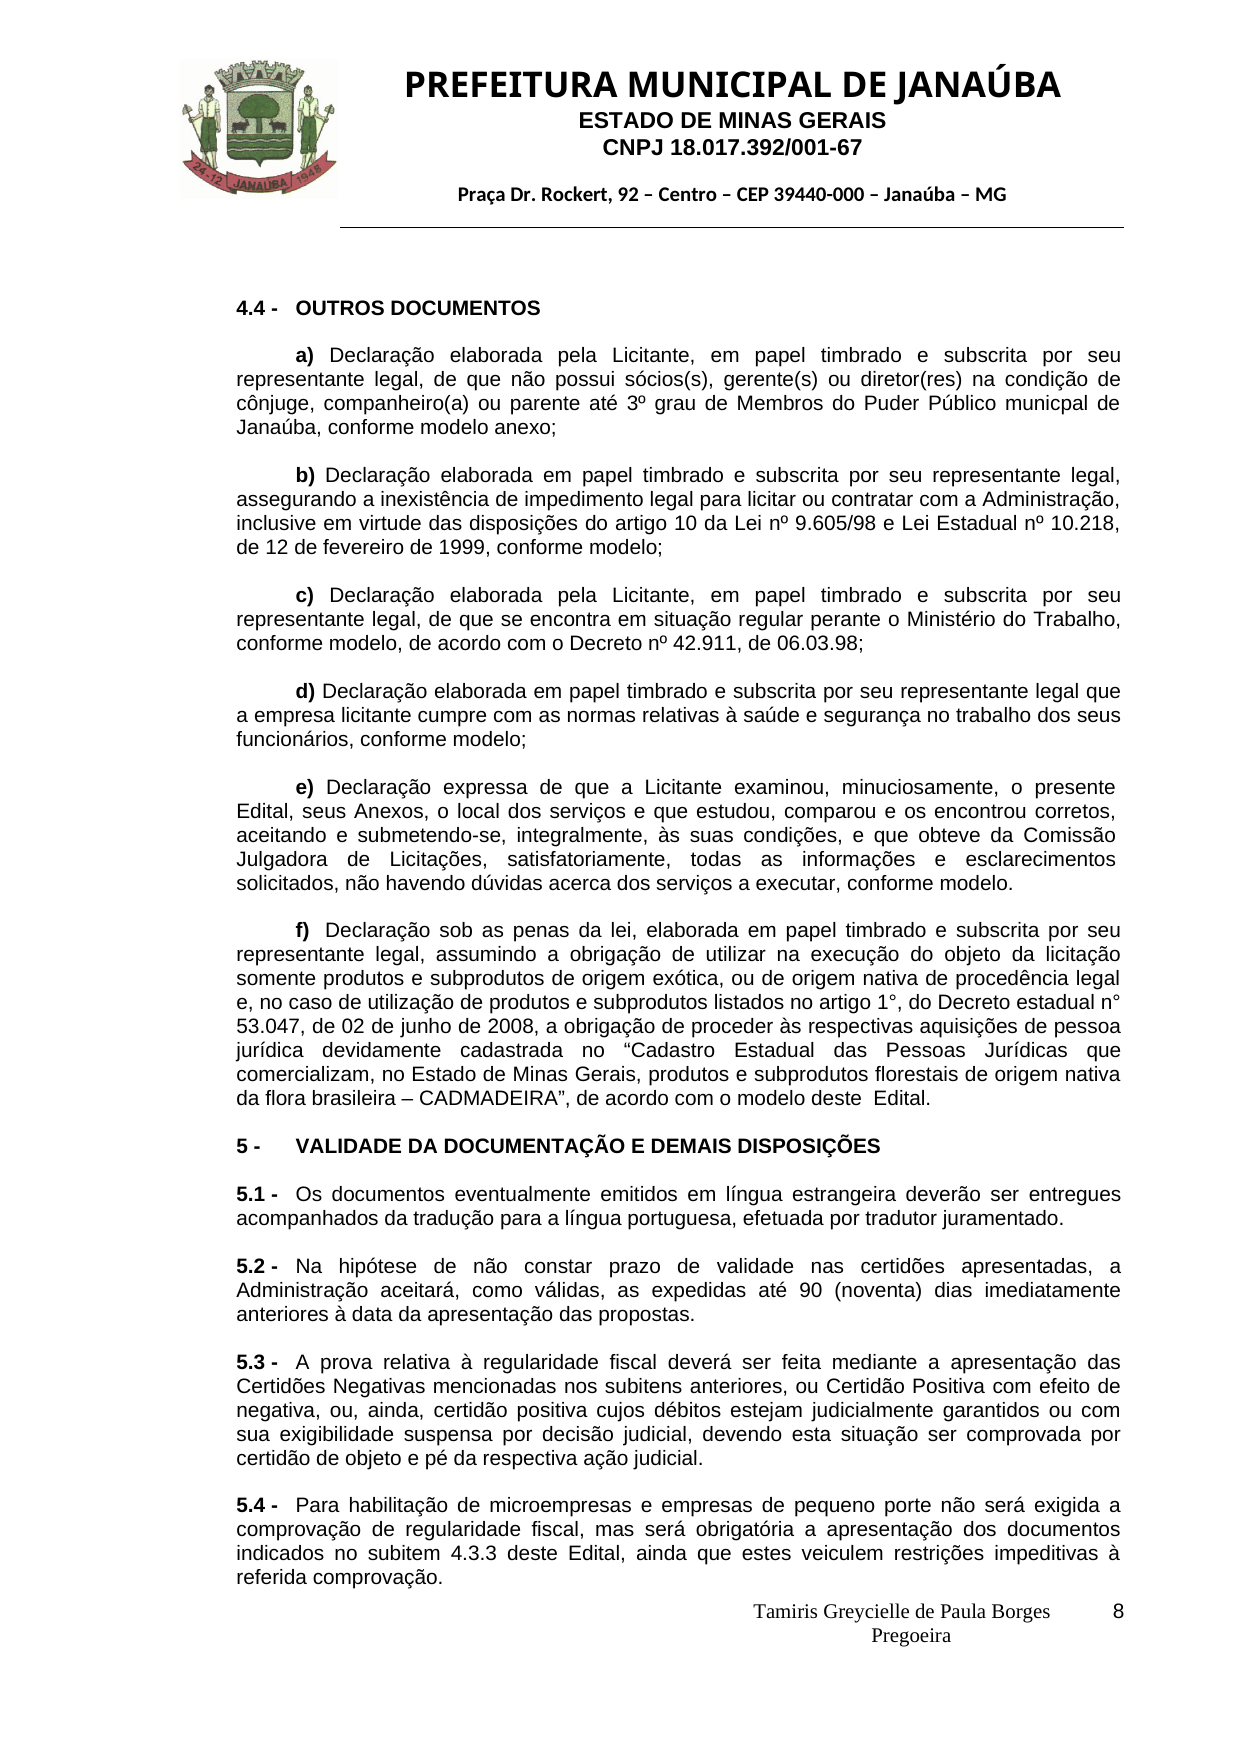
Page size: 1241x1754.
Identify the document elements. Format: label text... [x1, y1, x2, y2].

text 4.4 - OUTROS DOCUMENTOS [236, 295, 1122, 319]
text f) Declaração sob as penas da lei, elaborada em papel timbrado e subscrita por seu representante legal, assumindo a obrigação de utilizar na execução do objeto da licitação somente produtos e subprodutos de origem exótica, ou de origem nativa de procedência legal e, no caso de utilização de produtos e subprodutos listados no artigo 1°, do Decreto estadual n° 53.047, de 02 de junho de 2008, a obrigação de proceder às respectivas aquisições de pessoa jurídica devidamente cadastrada no “Cadastro Estadual das Pessoas Jurídicas que comercializam, no Estado de Minas Gerais, produtos e subprodutos florestais de origem nativa da flora brasileira – CADMADEIRA”, de acordo com o modelo deste Edital. [236, 918, 1122, 1110]
text 5.1 - Os documentos eventualmente emitidos em língua estrangeira deverão ser entregues acompanhados da tradução para a língua portuguesa, efetuada por tradutor juramentado. [236, 1182, 1122, 1230]
text e) Declaração expressa de que a Licitante examinou, minuciosamente, o presente Edital, seus Anexos, o local dos serviços e que estudou, comparou e os encontrou corretos, aceitando e submetendo-se, integralmente, às suas condições, e que obteve da Comissão Julgadora de Licitações, satisfatoriamente, todas as informações e esclarecimentos solicitados, não havendo dúvidas acerca dos serviços a executar, conforme modelo. [236, 774, 1117, 894]
text a) Declaração elaborada pela Licitante, em papel timbrado e subscrita por seu representante legal, de que não possui sócios(s), gerente(s) ou diretor(res) na condição de cônjuge, companheiro(a) ou parente até 3º grau de Membros do Puder Público municpal de Janaúba, conforme modelo anexo; [236, 343, 1122, 439]
text c) Declaração elaborada pela Licitante, em papel timbrado e subscrita por seu representante legal, de que se encontra em situação regular perante o Ministério do Trabalho, conforme modelo, de acordo com o Decreto nº 42.911, de 06.03.98; [236, 583, 1122, 655]
text b) Declaração elaborada em papel timbrado e subscrita por seu representante legal, assegurando a inexistência de impedimento legal para licitar ou contratar com a Administração, inclusive em virtude das disposições do artigo 10 da Lei nº 9.605/98 e Lei Estadual nº 10.218, de 12 de fevereiro de 1999, conforme modelo; [236, 463, 1122, 559]
text 5.3 - A prova relativa à regularidade fiscal deverá ser feita mediante a apresentação das Certidões Negativas mencionadas nos subitens anteriores, ou Certidão Positiva com efeito de negativa, ou, ainda, certidão positiva cujos débitos estejam judicialmente garantidos ou com sua exigibilidade suspensa por decisão judicial, devendo esta situação ser comprovada por certidão de objeto e pé da respectiva ação judicial. [236, 1349, 1122, 1469]
picture [179, 59, 339, 199]
text 5.2 - Na hipótese de não constar prazo de validade nas certidões apresentadas, a Administração aceitará, como válidas, as expedidas até 90 (noventa) dias imediatamente anteriores à data da apresentação das propostas. [236, 1254, 1122, 1326]
text 5 - VALIDADE DA DOCUMENTAÇÃO E DEMAIS DISPOSIÇÕES [236, 1134, 1122, 1158]
text 5.4 - Para habilitação de microempresas e empresas de pequeno porte não será exigida a comprovação de regularidade fiscal, mas será obrigatória a apresentação dos documentos indicados no subitem 4.3.3 deste Edital, ainda que estes veiculem restrições impeditivas à referida comprovação. [236, 1493, 1122, 1589]
text d) Declaração elaborada em papel timbrado e subscrita por seu representante legal que a empresa licitante cumpre com as normas relativas à saúde e segurança no trabalho dos seus funcionários, conforme modelo; [236, 679, 1122, 751]
